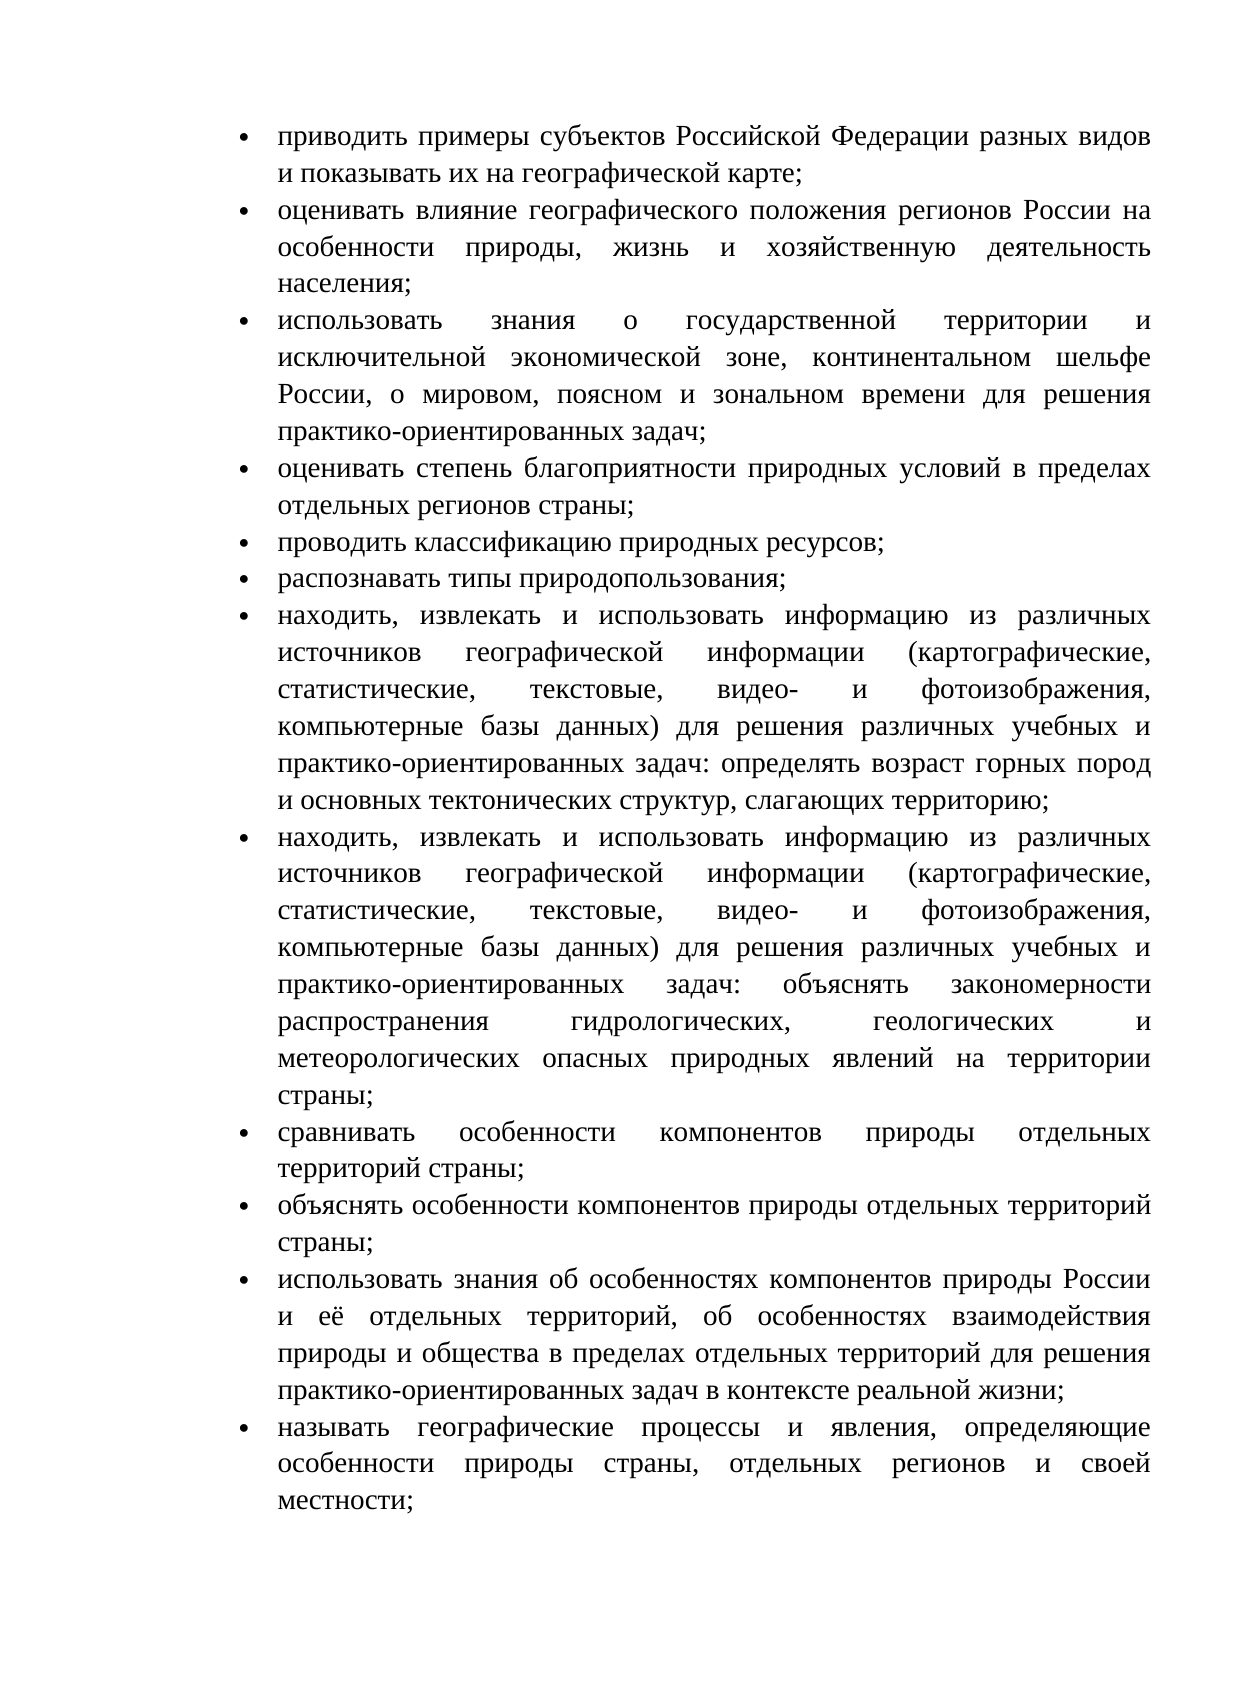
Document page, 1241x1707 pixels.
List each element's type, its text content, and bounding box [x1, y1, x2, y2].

list оценивать степень благоприятности природных условий в пределах отдельных регионов страны; [240, 450, 1152, 520]
list распознавать типы природопользования; [240, 561, 1152, 594]
list использовать знания о государственной территории и исключительной экономической зоне, континентальном шельфе России, о мировом, поясном и зональном времени для решения практико-ориентированных задач; [240, 302, 1152, 447]
list оценивать влияние географического положения регионов России на особенности природы, жизнь и хозяйственную деятельность населения; [240, 192, 1152, 299]
list проводить классификацию природных ресурсов; [240, 524, 1152, 557]
list находить, извлекать и использовать информацию из различных источников географической информации (картографические, статистические, текстовые, видео- и фотоизображения, компьютерные базы данных) для решения различных учебных и практико-ориентированных задач: определять возраст горных пород и основных тектонических структур, слагающих территорию; [240, 597, 1152, 815]
list объяснять особенности компонентов природы отдельных территорий страны; [240, 1187, 1152, 1258]
list использовать знания об особенностях компонентов природы России и её отдельных территорий, об особенностях взаимодействия природы и общества в пределах отдельных территорий для решения практико-ориентированных задач в контексте реальной жизни; [240, 1261, 1152, 1405]
list называть географические процессы и явления, определяющие особенности природы страны, отдельных регионов и своей местности; [240, 1409, 1152, 1516]
list находить, извлекать и использовать информацию из различных источников географической информации (картографические, статистические, текстовые, видео- и фотоизображения, компьютерные базы данных) для решения различных учебных и практико-ориентированных задач: объяснять закономерности распространения гидрологических, геологических и метеорологических опасных природных явлений на территории страны; [240, 819, 1152, 1110]
list сравнивать особенности компонентов природы отдельных территорий страны; [240, 1114, 1152, 1184]
list приводить примеры субъектов Российской Федерации разных видов и показывать их на географической карте; [240, 118, 1152, 188]
